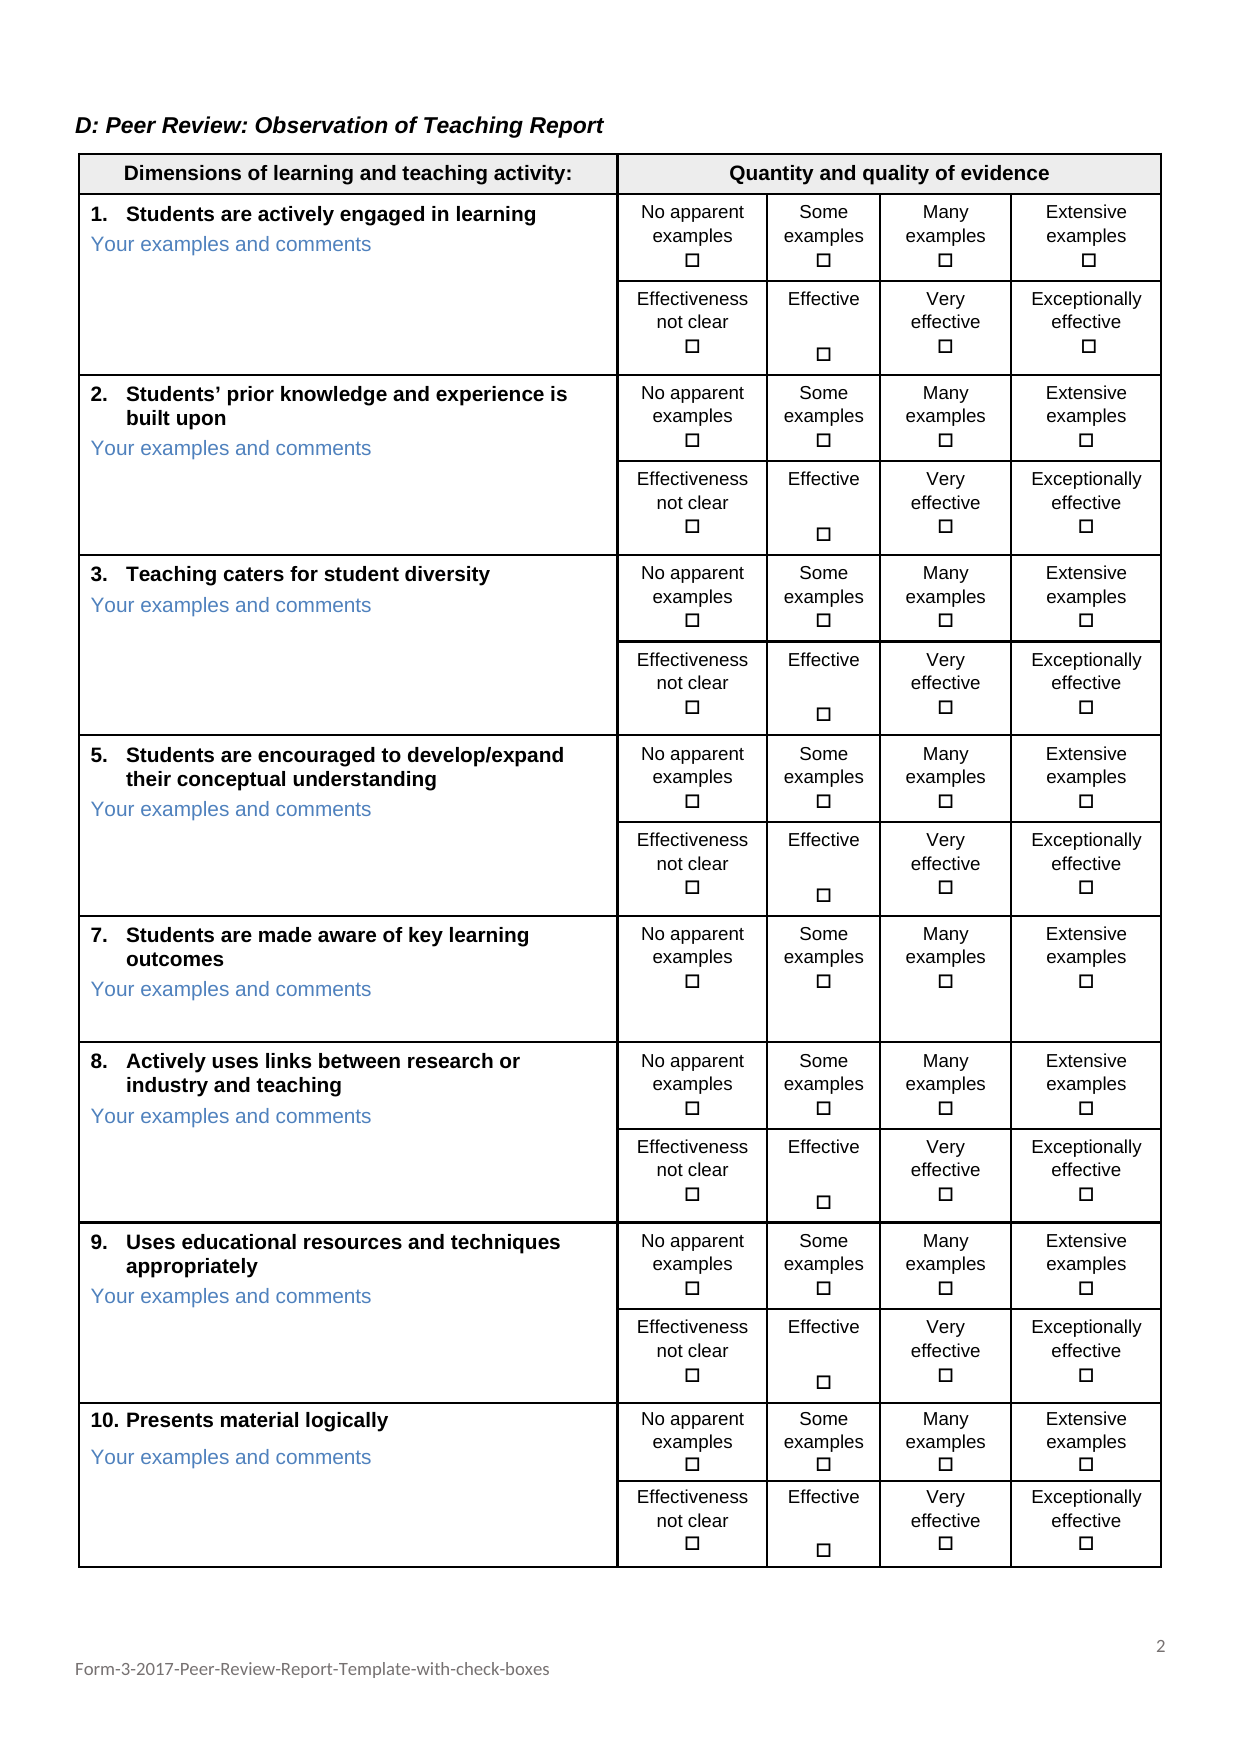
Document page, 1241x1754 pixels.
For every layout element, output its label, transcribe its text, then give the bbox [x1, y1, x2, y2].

table_header Dimensions of learning and teaching activity: [80, 155, 616, 193]
table_cell Extensive examples [1012, 1043, 1160, 1127]
table_cell Some examples [768, 736, 879, 821]
table_cell Very effective [881, 1310, 1010, 1402]
table_cell Very effective [881, 823, 1010, 915]
table_cell No apparent examples [619, 1224, 766, 1308]
table_cell Exceptionally effective [1012, 282, 1160, 373]
table_cell Some examples [768, 917, 879, 1041]
table_cell Very effective [881, 1482, 1010, 1566]
table_cell Exceptionally effective [1012, 1482, 1160, 1566]
table_cell Effectiveness not clear [619, 643, 766, 734]
table_cell Effective [768, 282, 879, 373]
table_cell Extensive examples [1012, 736, 1160, 821]
table_cell Very effective [881, 462, 1010, 554]
table_cell Actively uses links between research or industry and teaching Your examples and comments [80, 1043, 616, 1221]
table_cell Presents material logically Your examples and comments [80, 1404, 616, 1566]
table_cell Extensive examples [1012, 195, 1160, 279]
table_cell Effectiveness not clear [619, 1130, 766, 1221]
table_header Quantity and quality of evidence [619, 155, 1160, 193]
table_cell Students’ prior knowledge and experience is built upon Your examples and comments [80, 376, 616, 554]
table_cell Effective [768, 1482, 879, 1566]
text D: Peer Review: Observation of Teaching Report [75, 112, 1195, 139]
table_cell Very effective [881, 643, 1010, 734]
table_cell Very effective [881, 282, 1010, 373]
table_cell Exceptionally effective [1012, 823, 1160, 915]
table_cell Many examples [881, 376, 1010, 460]
table_cell No apparent examples [619, 1043, 766, 1127]
table_cell Extensive examples [1012, 1224, 1160, 1308]
table_cell Many examples [881, 1224, 1010, 1308]
table_cell Students are actively engaged in learning Your examples and comments [80, 195, 616, 373]
table_cell Some examples [768, 1043, 879, 1127]
table_cell No apparent examples [619, 1404, 766, 1480]
table_cell Effective [768, 823, 879, 915]
table_cell Effective [768, 643, 879, 734]
table_cell Some examples [768, 556, 879, 640]
table_cell Extensive examples [1012, 376, 1160, 460]
table_cell Uses educational resources and techniques appropriately Your examples and comments [80, 1224, 616, 1402]
table_cell Effective [768, 462, 879, 554]
table_cell Exceptionally effective [1012, 1130, 1160, 1221]
table_cell Many examples [881, 1043, 1010, 1127]
table_cell No apparent examples [619, 556, 766, 640]
table_cell Exceptionally effective [1012, 643, 1160, 734]
table_cell Some examples [768, 1404, 879, 1480]
table_cell No apparent examples [619, 376, 766, 460]
table_cell Effectiveness not clear [619, 823, 766, 915]
table_cell Very effective [881, 1130, 1010, 1221]
table_cell No apparent examples [619, 917, 766, 1041]
table_cell Many examples [881, 736, 1010, 821]
table_cell Exceptionally effective [1012, 462, 1160, 554]
table_cell Many examples [881, 1404, 1010, 1480]
table_cell Some examples [768, 376, 879, 460]
table_cell Students are encouraged to develop/expand their conceptual understanding Your examples and comments [80, 736, 616, 915]
table_cell Effective [768, 1130, 879, 1221]
table_cell Effective [768, 1310, 879, 1402]
table_cell Effectiveness not clear [619, 282, 766, 373]
table_cell Many examples [881, 917, 1010, 1041]
table_cell No apparent examples [619, 195, 766, 279]
table_cell Students are made aware of key learning outcomes Your examples and comments [80, 917, 616, 1041]
table_cell Extensive examples [1012, 917, 1160, 1041]
table_cell Effectiveness not clear [619, 462, 766, 554]
table_cell Teaching caters for student diversity Your examples and comments [80, 556, 616, 734]
table_cell Effectiveness not clear [619, 1310, 766, 1402]
table_cell Extensive examples [1012, 1404, 1160, 1480]
table_cell Some examples [768, 195, 879, 279]
table_cell Exceptionally effective [1012, 1310, 1160, 1402]
table_cell Many examples [881, 556, 1010, 640]
table_cell Many examples [881, 195, 1010, 279]
table_cell Effectiveness not clear [619, 1482, 766, 1566]
table_cell Extensive examples [1012, 556, 1160, 640]
table_cell No apparent examples [619, 736, 766, 821]
table_cell Some examples [768, 1224, 879, 1308]
